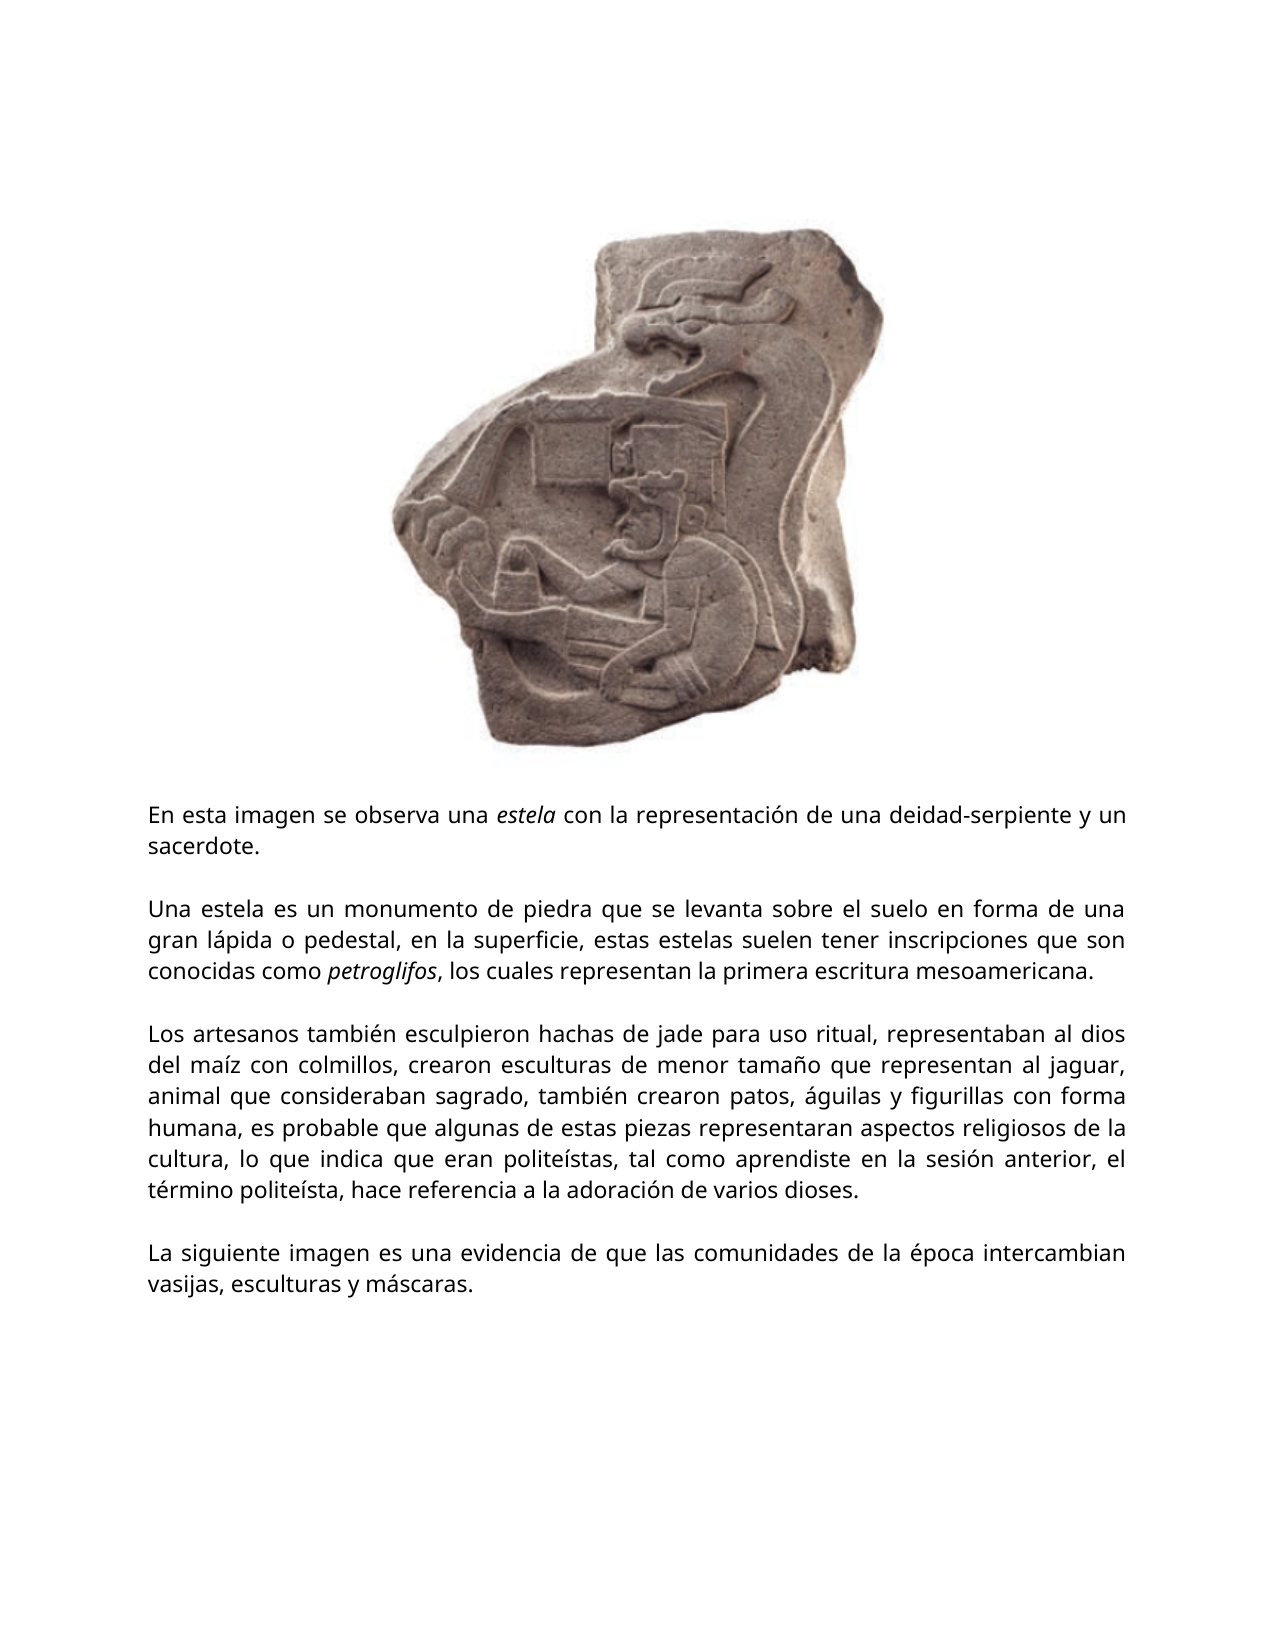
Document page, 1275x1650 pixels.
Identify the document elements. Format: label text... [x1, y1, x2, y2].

text Una estela es un monumento de piedra que se levanta sobre el suelo en forma de una gran lápida o pedestal, en la superficie, estas estelas suelen tener inscripciones que son conocidas como petroglifos, los cuales representan la primera escritura mesoamericana. [148, 893, 1127, 986]
picture [388, 177, 887, 768]
text Los artesanos también esculpieron hachas de jade para uso ritual, representaban al dios del maíz con colmillos, crearon esculturas de menor tamaño que representan al jaguar, animal que consideraban sagrado, también crearon patos, águilas y figurillas con forma humana, es probable que algunas de estas piezas representaran aspectos religiosos de la cultura, lo que indica que eran politeístas, tal como aprendiste en la sesión anterior, el término politeísta, hace referencia a la adoración de varios dioses. [148, 1018, 1127, 1205]
text En esta imagen se observa una estela con la representación de una deidad-serpiente y un sacerdote. [148, 799, 1127, 861]
text La siguiente imagen es una evidencia de que las comunidades de la época intercambian vasijas, esculturas y máscaras. [148, 1236, 1127, 1299]
